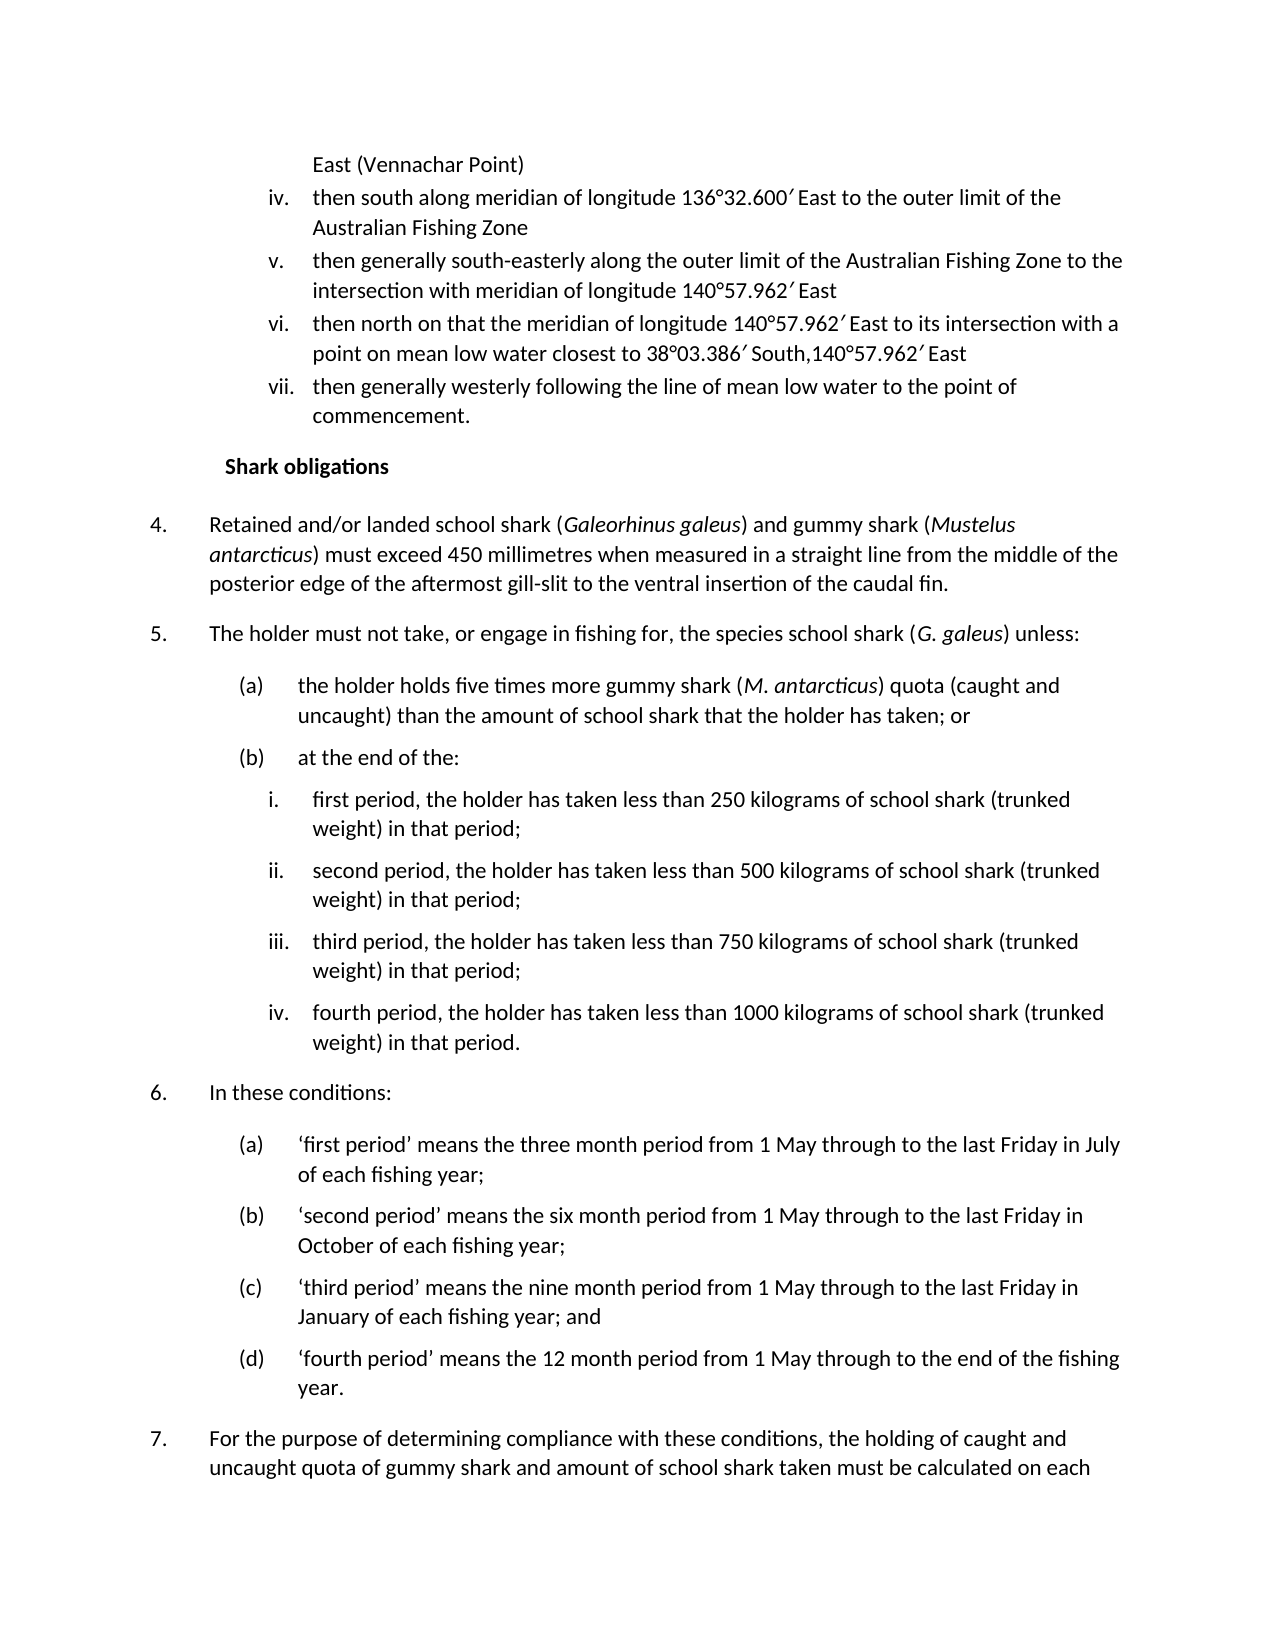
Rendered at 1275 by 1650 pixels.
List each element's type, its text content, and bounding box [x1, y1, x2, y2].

text iv. fourth period, the holder has taken less than 1000 kilograms of school shark (trunked weight) in that period. [268, 998, 1125, 1056]
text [268, 150, 1125, 178]
text (a) the holder holds five times more gummy shark (M. antarcticus) quota (caught and uncaught) than the amount of school shark that the holder has taken; or [239, 672, 1125, 729]
text vi. then north on that the meridian of longitude 140°57.962′ East to its intersection with a point on mean low water closest to 38°03.386′ South,140°57.962′ East [268, 309, 1125, 367]
text (a) ‘first period’ means the three month period from 1 May through to the last Friday in July of each fishing year; [239, 1130, 1125, 1188]
text (b) ‘second period’ means the six month period from 1 May through to the last Friday in October of each fishing year; [239, 1202, 1125, 1259]
text (c) ‘third period’ means the nine month period from 1 May through to the last Friday in January of each fishing year; and [239, 1273, 1125, 1330]
text iv. then south along meridian of longitude 136°32.600′ East to the outer limit of the Australian Fishing Zone [268, 183, 1125, 241]
text (b) at the end of the: [239, 743, 1125, 771]
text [150, 1424, 1125, 1481]
text vii. then generally westerly following the line of mean low water to the point of commencement. [268, 372, 1125, 430]
text 5. The holder must not take, or engage in fishing for, the species school shark (G. galeus) unless: [150, 619, 1125, 647]
text (d) ‘fourth period’ means the 12 month period from 1 May through to the end of the fishing year. [239, 1344, 1125, 1402]
text v. then generally south-easterly along the outer limit of the Australian Fishing Zone to the intersection with meridian of longitude 140°57.962′ East [268, 246, 1125, 304]
text Shark obligations [225, 452, 1125, 480]
text 4. Retained and/or landed school shark (Galeorhinus galeus) and gummy shark (Mustelus antarcticus) must exceed 450 millimetres when measured in a straight line from the middle of the posterior edge of the aftermost gill-slit to the ventral insertion of the caudal fin. [150, 510, 1125, 597]
text iii. third period, the holder has taken less than 750 kilograms of school shark (trunked weight) in that period; [268, 927, 1125, 985]
text ii. second period, the holder has taken less than 500 kilograms of school shark (trunked weight) in that period; [268, 856, 1125, 913]
text i. first period, the holder has taken less than 250 kilograms of school shark (trunked weight) in that period; [268, 785, 1125, 842]
text 6. In these conditions: [150, 1078, 1125, 1106]
